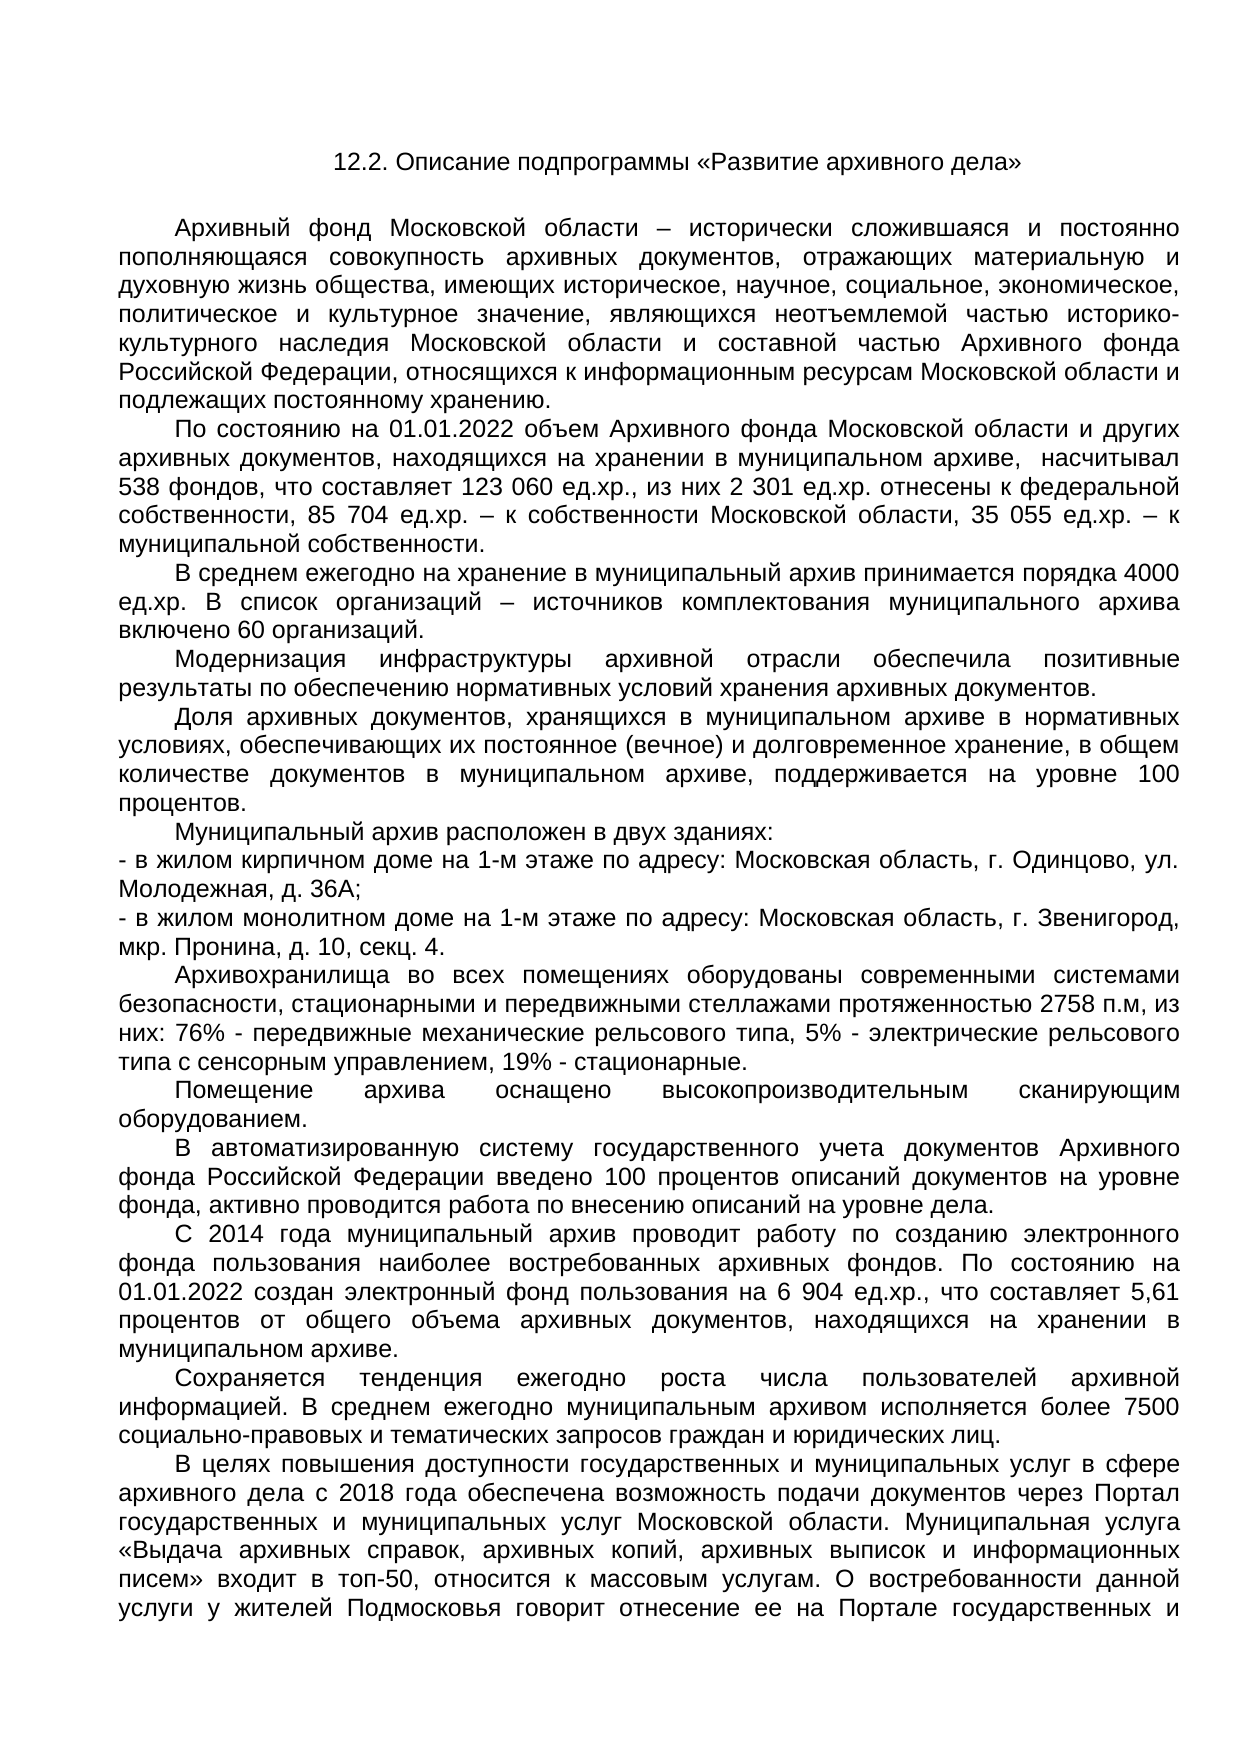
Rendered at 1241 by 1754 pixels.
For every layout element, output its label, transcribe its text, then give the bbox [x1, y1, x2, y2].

text По состоянию на 01.01.2022 объем Архивного фонда Московской области и других архивных документов, находящихся на хранении в муниципальном архиве, насчитывал 538 фондов, что составляет 123 060 ед.хр., из них 2 301 ед.хр. отнесены к федеральной собственности, 85 704 ед.хр. – к собственности Московской области, 35 055 ед.хр. – к муниципальной собственности. [118, 414, 1181, 558]
text 12.2. Описание подпрограммы «Развитие архивного дела» [118, 147, 1181, 176]
text В автоматизированную систему государственного учета документов Архивного фонда Российской Федерации введено 100 процентов описаний документов на уровне фонда, активно проводится работа по внесению описаний на уровне дела. [118, 1133, 1181, 1219]
text Архивохранилища во всех помещениях оборудованы современными системами безопасности, стационарными и передвижными стеллажами протяженностью 2758 п.м, из них: 76% - передвижные механические рельсового типа, 5% - электрические рельсового типа с сенсорным управлением, 19% - стационарные. [118, 960, 1181, 1075]
text - в жилом кирпичном доме на 1-м этаже по адресу: Московская область, г. Одинцово, ул. Молодежная, д. 36А; [118, 845, 1181, 903]
text Доля архивных документов, хранящихся в муниципальном архиве в нормативных условиях, обеспечивающих их постоянное (вечное) и долговременное хранение, в общем количестве документов в муниципальном архиве, поддерживается на уровне 100 процентов. [118, 702, 1181, 817]
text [118, 1449, 1181, 1622]
text Помещение архива оснащено высокопроизводительным сканирующим оборудованием. [118, 1075, 1181, 1133]
text Модернизация инфраструктуры архивной отрасли обеспечила позитивные результаты по обеспечению нормативных условий хранения архивных документов. [118, 644, 1181, 702]
text Муниципальный архив расположен в двух зданиях: [118, 817, 1181, 845]
text - в жилом монолитном доме на 1-м этаже по адресу: Московская область, г. Звенигород, мкр. Пронина, д. 10, секц. 4. [118, 903, 1181, 960]
text Архивный фонд Московской области – исторически сложившаяся и постоянно пополняющаяся совокупность архивных документов, отражающих материальную и духовную жизнь общества, имеющих историческое, научное, социальное, экономическое, политическое и культурное значение, являющихся неотъемлемой частью историко-культурного наследия Московской области и составной частью Архивного фонда Российской Федерации, относящихся к информационным ресурсам Московской области и подлежащих постоянному хранению. [118, 213, 1181, 414]
text В среднем ежегодно на хранение в муниципальный архив принимается порядка 4000 ед.хр. В список организаций – источников комплектования муниципального архива включено 60 организаций. [118, 558, 1181, 644]
text Сохраняется тенденция ежегодно роста числа пользователей архивной информацией. В среднем ежегодно муниципальным архивом исполняется более 7500 социально-правовых и тематических запросов граждан и юридических лиц. [118, 1363, 1181, 1449]
text С 2014 года муниципальный архив проводит работу по созданию электронного фонда пользования наиболее востребованных архивных фондов. По состоянию на 01.01.2022 создан электронный фонд пользования на 6 904 ед.хр., что составляет 5,61 процентов от общего объема архивных документов, находящихся на хранении в муниципальном архиве. [118, 1219, 1181, 1363]
